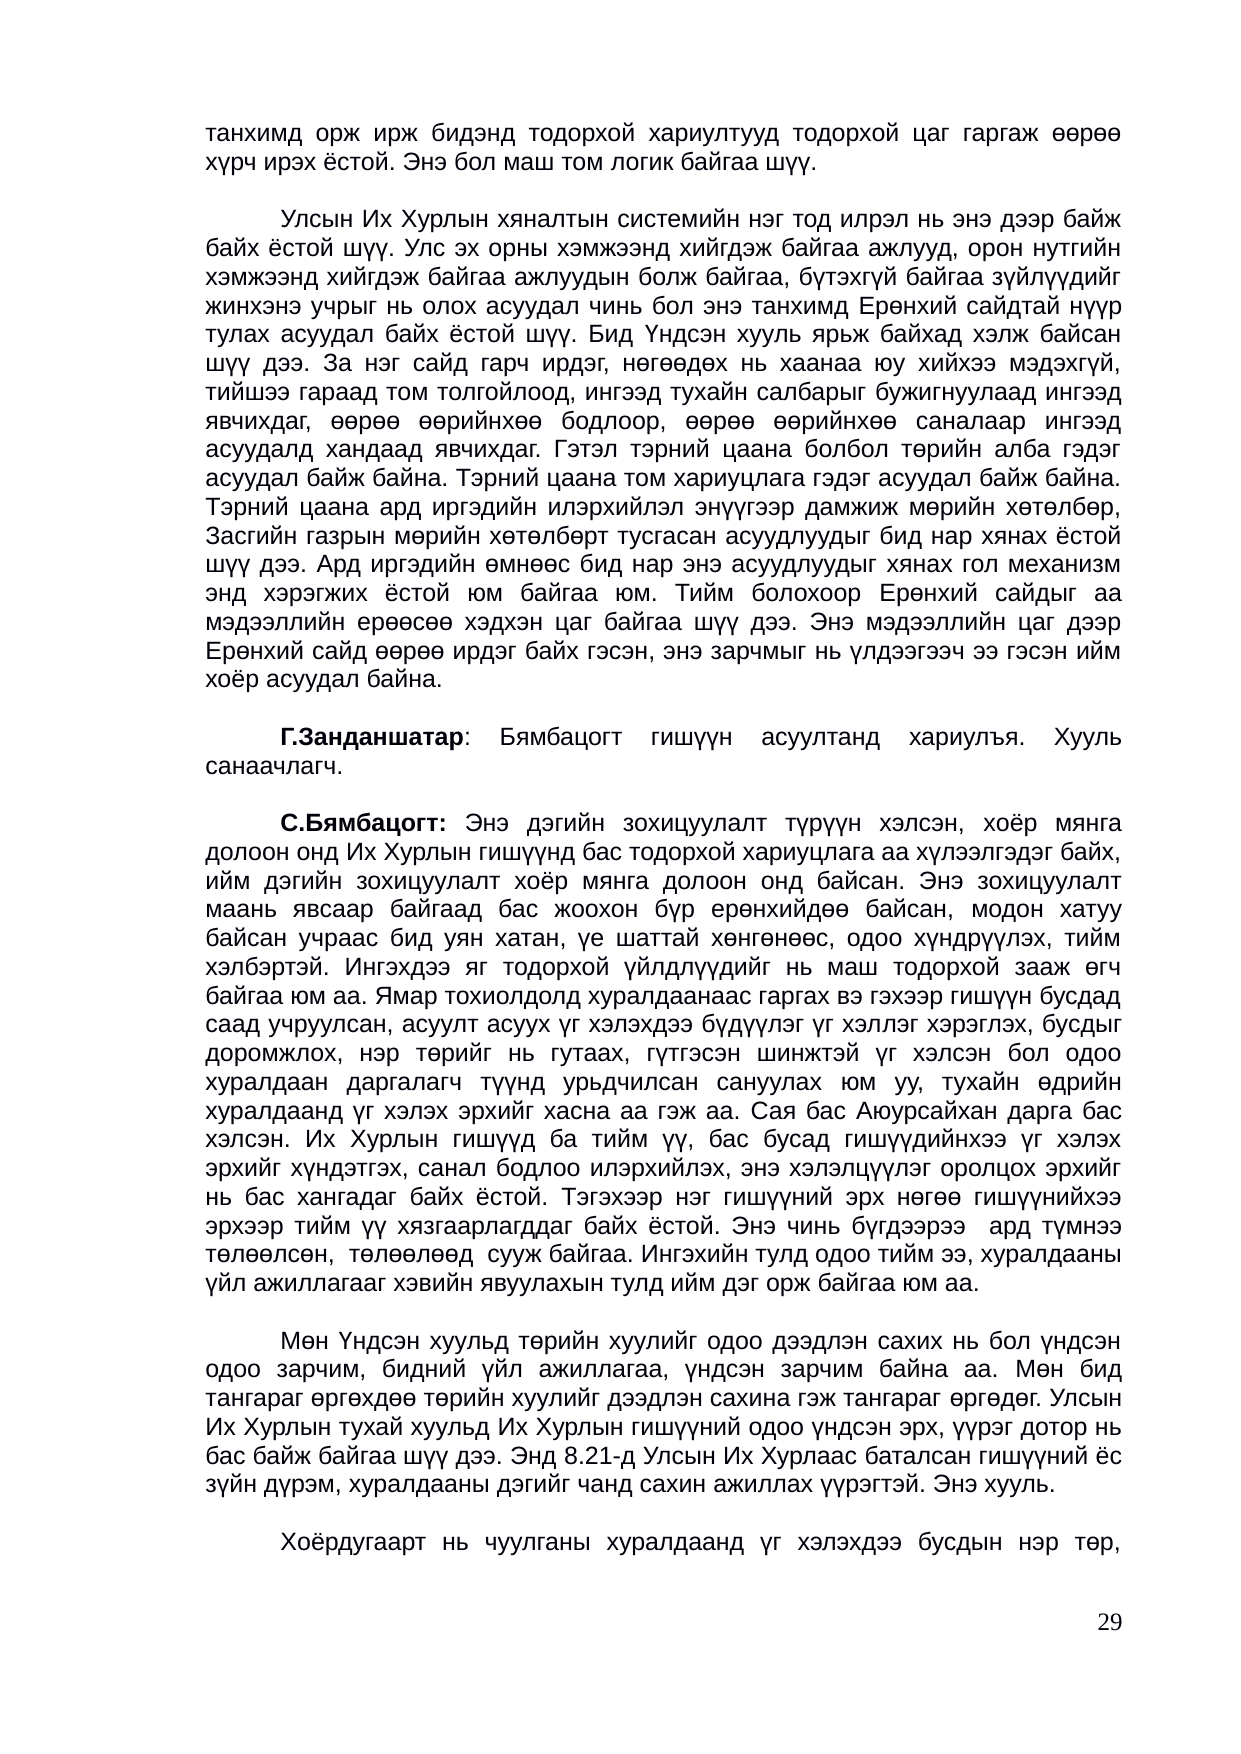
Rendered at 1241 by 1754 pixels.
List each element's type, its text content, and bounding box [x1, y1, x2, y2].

text С.Бямбацогт: Энэ дэгийн зохицуулалт түрүүн хэлсэн, хоёр мянга долоон онд Их Хурлын гишүүнд бас тодорхой хариуцлага аа хүлээлгэдэг байх, ийм дэгийн зохицуулалт хоёр мянга долоон онд байсан. Энэ зохицуулалт маань явсаар байгаад бас жоохон бүр ерөнхийдөө байсан, модон хатуу байсан учраас бид уян хатан, үе шаттай хөнгөнөөс, одоо хүндрүүлэх, тийм хэлбэртэй. Ингэхдээ яг тодорхой үйлдлүүдийг нь маш тодорхой зааж өгч байгаа юм аа. Ямар тохиолдолд хуралдаанаас гаргах вэ гэхээр гишүүн бусдад саад учруулсан, асуулт асуух үг хэлэхдээ бүдүүлэг үг хэллэг хэрэглэх, бусдыг доромжлох, нэр төрийг нь гутаах, гүтгэсэн шинжтэй үг хэлсэн бол одоо хуралдаан даргалагч түүнд урьдчилсан сануулах юм уу, тухайн өдрийн хуралдаанд үг хэлэх эрхийг хасна аа гэж аа. Сая бас Аюурсайхан дарга бас хэлсэн. Их Хурлын гишүүд ба тийм үү, бас бусад гишүүдийнхээ үг хэлэх эрхийг хүндэтгэх, санал бодлоо илэрхийлэх, энэ хэлэлцүүлэг оролцох эрхийг нь бас хангадаг байх ёстой. Тэгэхээр нэг гишүүний эрх нөгөө гишүүнийхээ эрхээр тийм үү хязгаарлагддаг байх ёстой. Энэ чинь бүгдээрээ ард түмнээ төлөөлсөн, төлөөлөөд сууж байгаа. Ингэхийн тулд одоо тийм ээ, хуралдааны үйл ажиллагааг хэвийн явуулахын тулд ийм дэг орж байгаа юм аа. [205, 808, 1122, 1297]
text Улсын Их Хурлын хяналтын системийн нэг тод илрэл нь энэ дээр байж байх ёстой шүү. Улс эх орны хэмжээнд хийгдэж байгаа ажлууд, орон нутгийн хэмжээнд хийгдэж байгаа ажлуудын болж байгаа, бүтэхгүй байгаа зүйлүүдийг жинхэнэ учрыг нь олох асуудал чинь бол энэ танхимд Ерөнхий сайдтай нүүр тулах асуудал байх ёстой шүү. Бид Үндсэн хууль ярьж байхад хэлж байсан шүү дээ. За нэг сайд гарч ирдэг, нөгөөдөх нь хаанаа юу хийхээ мэдэхгүй, тийшээ гараад том толгойлоод, ингээд тухайн салбарыг бужигнуулаад ингээд явчихдаг, өөрөө өөрийнхөө бодлоор, өөрөө өөрийнхөө саналаар ингээд асуудалд хандаад явчихдаг. Гэтэл тэрний цаана болбол төрийн алба гэдэг асуудал байж байна. Тэрний цаана том хариуцлага гэдэг асуудал байж байна. Тэрний цаана ард иргэдийн илэрхийлэл энүүгээр дамжиж мөрийн хөтөлбөр, Засгийн газрын мөрийн хөтөлбөрт тусгасан асуудлуудыг бид нар хянах ёстой шүү дээ. Ард иргэдийн өмнөөс бид нар энэ асуудлуудыг хянах гол механизм энд хэрэгжих ёстой юм байгаа юм. Тийм болохоор Ерөнхий сайдыг аа мэдээллийн ерөөсөө хэдхэн цаг байгаа шүү дээ. Энэ мэдээллийн цаг дээр Ерөнхий сайд өөрөө ирдэг байх гэсэн, энэ зарчмыг нь үлдээгээч ээ гэсэн ийм хоёр асуудал байна. [205, 204, 1122, 693]
text Г.Занданшатар: Бямбацогт гишүүн асуултанд хариулъя. Хууль санаачлагч. [205, 722, 1122, 779]
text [205, 1527, 1122, 1556]
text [205, 118, 1122, 176]
text Мөн Үндсэн хуульд төрийн хуулийг одоо дээдлэн сахих нь бол үндсэн одоо зарчим, бидний үйл ажиллагаа, үндсэн зарчим байна аа. Мөн бид тангараг өргөхдөө төрийн хуулийг дээдлэн сахина гэж тангараг өргөдөг. Улсын Их Хурлын тухай хуульд Их Хурлын гишүүний одоо үндсэн эрх, үүрэг дотор нь бас байж байгаа шүү дээ. Энд 8.21-д Улсын Их Хурлаас баталсан гишүүний ёс зүйн дүрэм, хуралдааны дэгийг чанд сахин ажиллах үүрэгтэй. Энэ хууль. [205, 1326, 1122, 1498]
